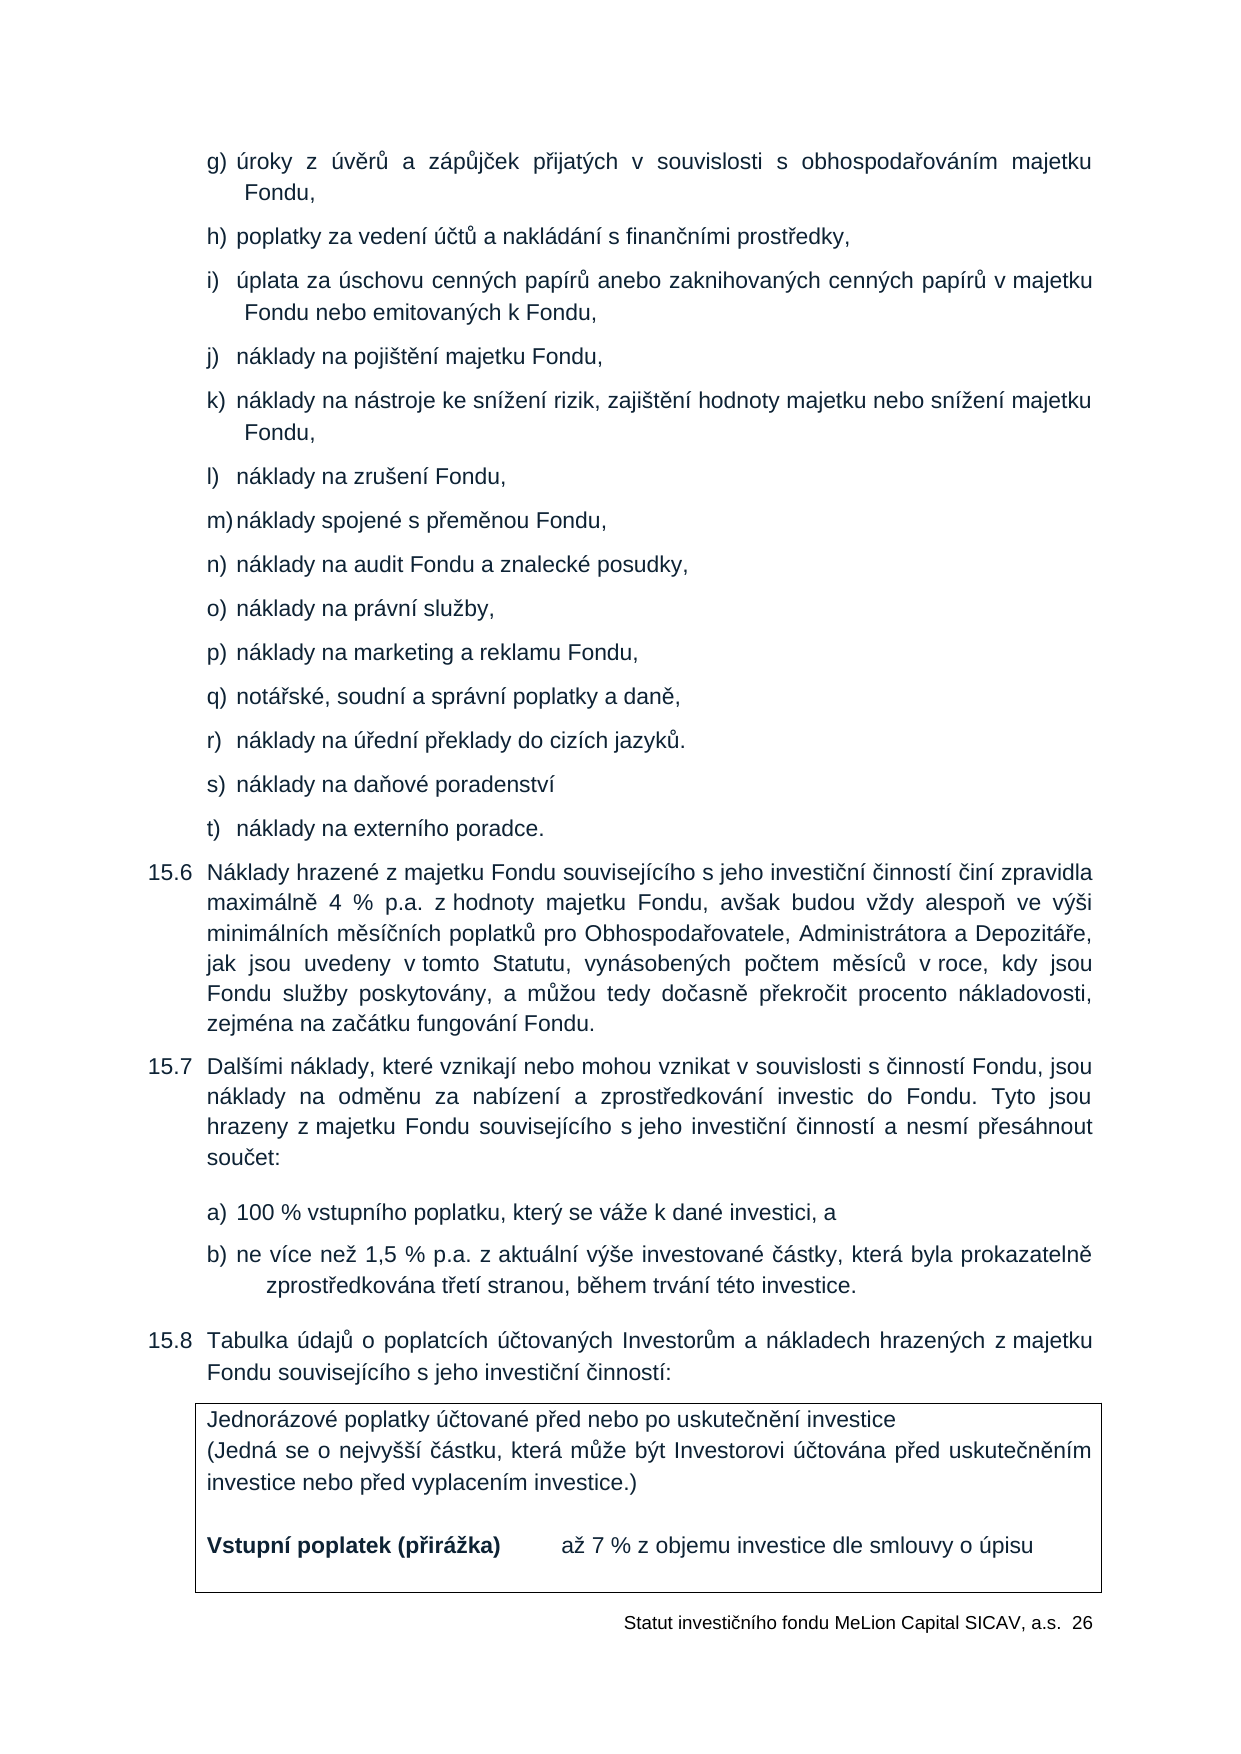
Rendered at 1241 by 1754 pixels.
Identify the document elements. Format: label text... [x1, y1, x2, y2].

list náklady spojené s přeměnou Fondu, [207, 507, 1093, 533]
text (Jedná se o nejvyšší částku, která může být Investorovi účtována před uskutečněním investice nebo před vyplacením investice.) [196, 1434, 1101, 1495]
list náklady na pojištění majetku Fondu, [207, 343, 1093, 369]
list Dalšími náklady, které vznikají nebo mohou vznikat v souvislosti s činností Fondu, jsou náklady na odměnu za nabízení a zprostředkování investic do Fondu. Tyto jsou hrazeny z majetku Fondu souvisejícího s jeho investiční činností a nesmí přesáhnout součet: [148, 1053, 1093, 1170]
list poplatky za vedení účtů a nakládání s finančními prostředky, [207, 223, 1093, 249]
list Náklady hrazené z majetku Fondu souvisejícího s jeho investiční činností činí zpravidla maximálně 4 % p.a. z hodnoty majetku Fondu, avšak budou vždy alespoň ve výši minimálních měsíčních poplatků pro Obhospodařovatele, Administrátora a Depozitáře, jak jsou uvedeny v tomto Statutu, vynásobených počtem měsíců v roce, kdy jsou Fondu služby poskytovány, a můžou tedy dočasně překročit procento nákladovosti, zejména na začátku fungování Fondu. [148, 859, 1093, 1037]
list náklady na nástroje ke snížení rizik, zajištění hodnoty majetku nebo snížení majetku Fondu, [207, 387, 1093, 445]
list náklady na externího poradce. [207, 815, 1093, 841]
text Jednorázové poplatky účtované před nebo po uskutečnění investice [196, 1404, 1101, 1432]
list úplata za úschovu cenných papírů anebo zaknihovaných cenných papírů v majetku Fondu nebo emitovaných k Fondu, [207, 267, 1093, 325]
list Tabulka údajů o poplatcích účtovaných Investorům a nákladech hrazených z majetku Fondu souvisejícího s jeho investiční činností: [148, 1327, 1093, 1385]
list náklady na právní služby, [207, 595, 1093, 621]
list náklady na daňové poradenství [207, 771, 1093, 797]
list náklady na zrušení Fondu, [207, 463, 1093, 489]
list náklady na audit Fondu a znalecké posudky, [207, 551, 1093, 577]
list 100 % vstupního poplatku, který se váže k dané investici, a [207, 1199, 1093, 1225]
list ne více než 1,5 % p.a. z aktuální výše investované částky, která byla prokazatelně zprostředkována třetí stranou, během trvání této investice. [207, 1241, 1093, 1298]
text Vstupní poplatek (přirážka) až 7 % z objemu investice dle smlouvy o úpisu [196, 1529, 1101, 1558]
list úroky z úvěrů a zápůjček přijatých v souvislosti s obhospodařováním majetku Fondu, [207, 148, 1093, 206]
list náklady na úřední překlady do cizích jazyků. [207, 727, 1093, 753]
list notářské, soudní a správní poplatky a daně, [207, 683, 1093, 709]
list náklady na marketing a reklamu Fondu, [207, 639, 1093, 665]
